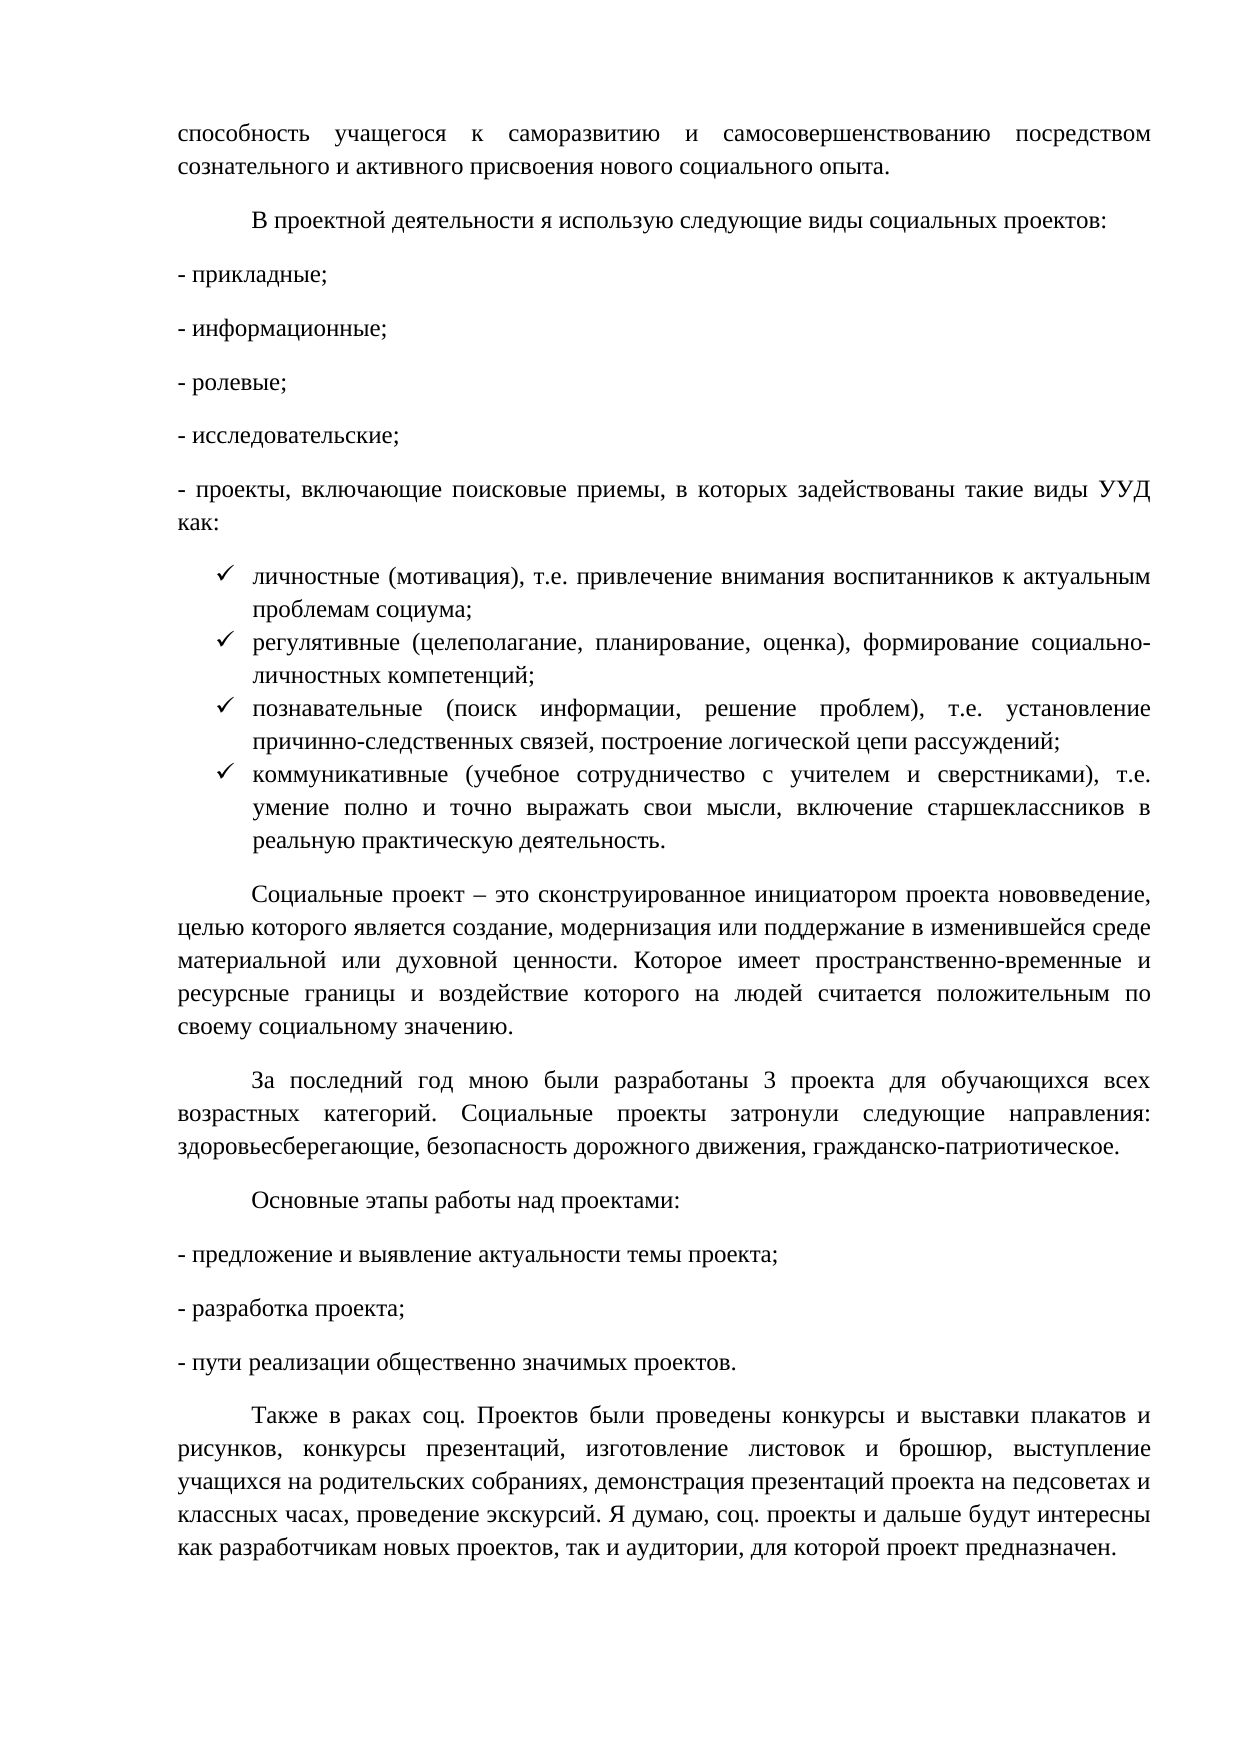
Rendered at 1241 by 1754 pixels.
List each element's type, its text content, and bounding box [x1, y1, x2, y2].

text Основные этапы работы над проектами: [177, 1185, 1152, 1214]
text - информационные; [177, 313, 1152, 341]
text - разработка проекта; [177, 1293, 1152, 1321]
text - исследовательские; [177, 420, 1152, 449]
text - проекты, включающие поисковые приемы, в которых задействованы такие виды УУД как: [177, 474, 1152, 536]
text - предложение и выявление актуальности темы проекта; [177, 1239, 1152, 1268]
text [177, 118, 1152, 180]
text - прикладные; [177, 259, 1152, 288]
text Социальные проект – это сконструированное инициатором проекта нововведение, целью которого является создание, модернизация или поддержание в изменившейся среде материальной или духовной ценности. Которое имеет пространственно-временные и ресурсные границы и воздействие которого на людей считается положительным по своему социальному значению. [177, 879, 1152, 1040]
text За последний год мною были разработаны 3 проекта для обучающихся всех возрастных категорий. Социальные проекты затронули следующие направления: здоровьесберегающие, безопасность дорожного движения, гражданско-патриотическое. [177, 1065, 1152, 1160]
text В проектной деятельности я использую следующие виды социальных проектов: [177, 205, 1152, 234]
text Также в раках соц. Проектов были проведены конкурсы и выставки плакатов и рисунков, конкурсы презентаций, изготовление листовок и брошюр, выступление учащихся на родительских собраниях, демонстрация презентаций проекта на педсоветах и классных часах, проведение экскурсий. Я думаю, соц. проекты и дальше будут интересны как разработчикам новых проектов, так и аудитории, для которой проект предназначен. [177, 1400, 1152, 1561]
list регулятивные (целеполагание, планирование, оценка), формирование социально-личностных компетенций; [215, 627, 1152, 689]
list познавательные (поиск информации, решение проблем), т.е. установление причинно-следственных связей, построение логической цепи рассуждений; [215, 693, 1152, 755]
list личностные (мотивация), т.е. привлечение внимания воспитанников к актуальным проблемам социума; [215, 561, 1152, 623]
text - ролевые; [177, 367, 1152, 395]
list коммуникативные (учебное сотрудничество с учителем и сверстниками), т.е. умение полно и точно выражать свои мысли, включение старшеклассников в реальную практическую деятельность. [215, 759, 1152, 854]
text - пути реализации общественно значимых проектов. [177, 1347, 1152, 1375]
